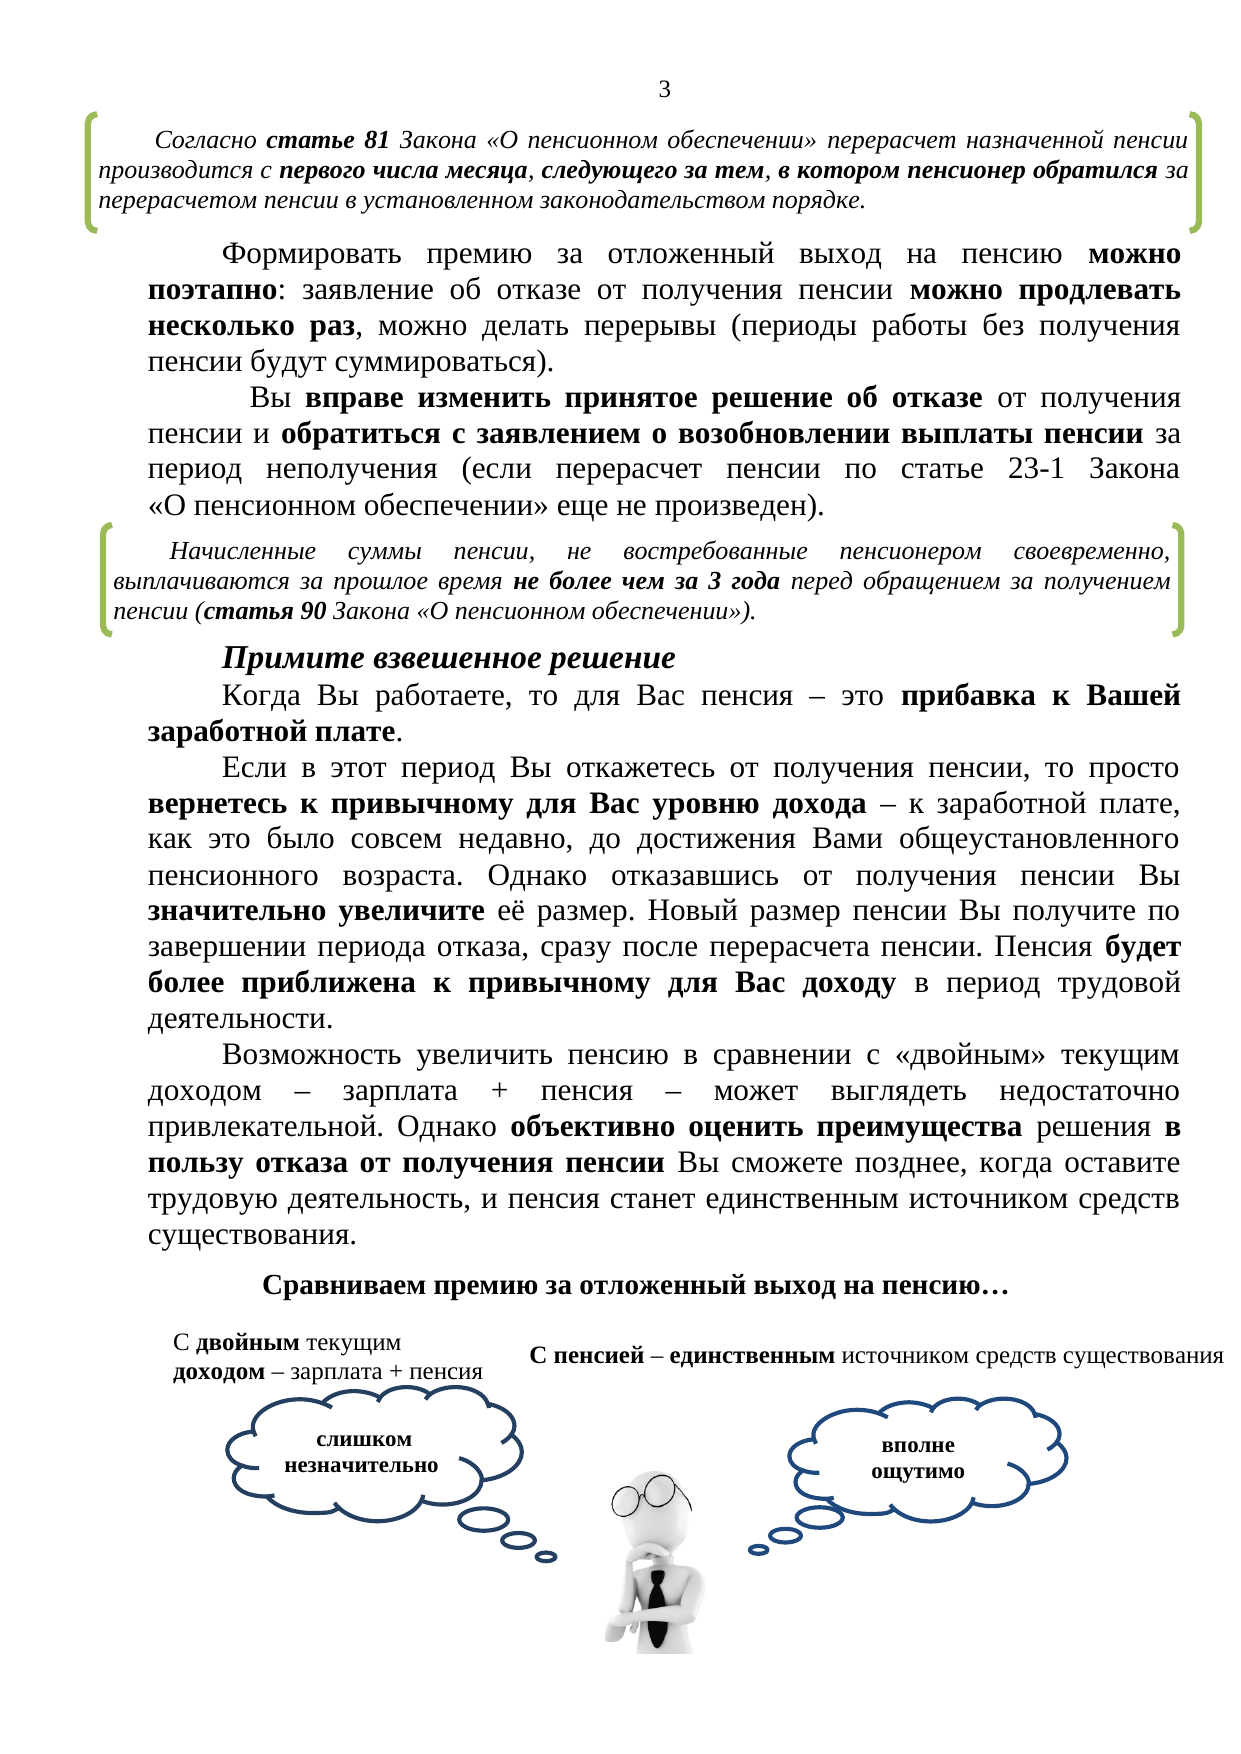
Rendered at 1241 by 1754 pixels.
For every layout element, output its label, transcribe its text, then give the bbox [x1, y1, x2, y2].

text Примите взвешенное решение [148, 522, 1181, 676]
text Когда Вы работаете, то для Вас пенсия – это прибавка к Вашей заработной плате. [148, 676, 1181, 748]
text Формировать премию за отложенный выход на пенсию можно поэтапно: заявление об отказе от получения пенсии можно продлевать несколько раз, можно делать перерывы (периоды работы без получения пенсии будут суммироваться). [148, 131, 1181, 378]
text Если в этот период Вы откажетесь от получения пенсии, то просто вернетесь к привычному для Вас уровню дохода – к заработной плате, как это было совсем недавно, до достижения Вами общеустановленного пенсионного возраста. Однако отказавшись от получения пенсии Вы значительно увеличите её размер. Новый размер пенсии Вы получите по завершении периода отказа, сразу после перерасчета пенсии. Пенсия будет более приближена к привычному для Вас доходу в период трудовой деятельности. [148, 748, 1181, 1035]
text Возможность увеличить пенсию в сравнении с «двойным» текущим доходом – зарплата + пенсия – может выглядеть недостаточно привлекательной. Однако объективно оценить преимущества решения в пользу отказа от получения пенсии Вы сможете позднее, когда оставите трудовую деятельность, и пенсия станет единственным источником средств существования. [148, 1035, 1181, 1656]
text Вы вправе изменить принятое решение об отказе от получения пенсии и обратиться с заявлением о возобновлении выплаты пенсии за период неполучения (если перерасчет пенсии по статье 23-1 Закона «О пенсионном обеспечении» еще не произведен). [148, 378, 1181, 522]
